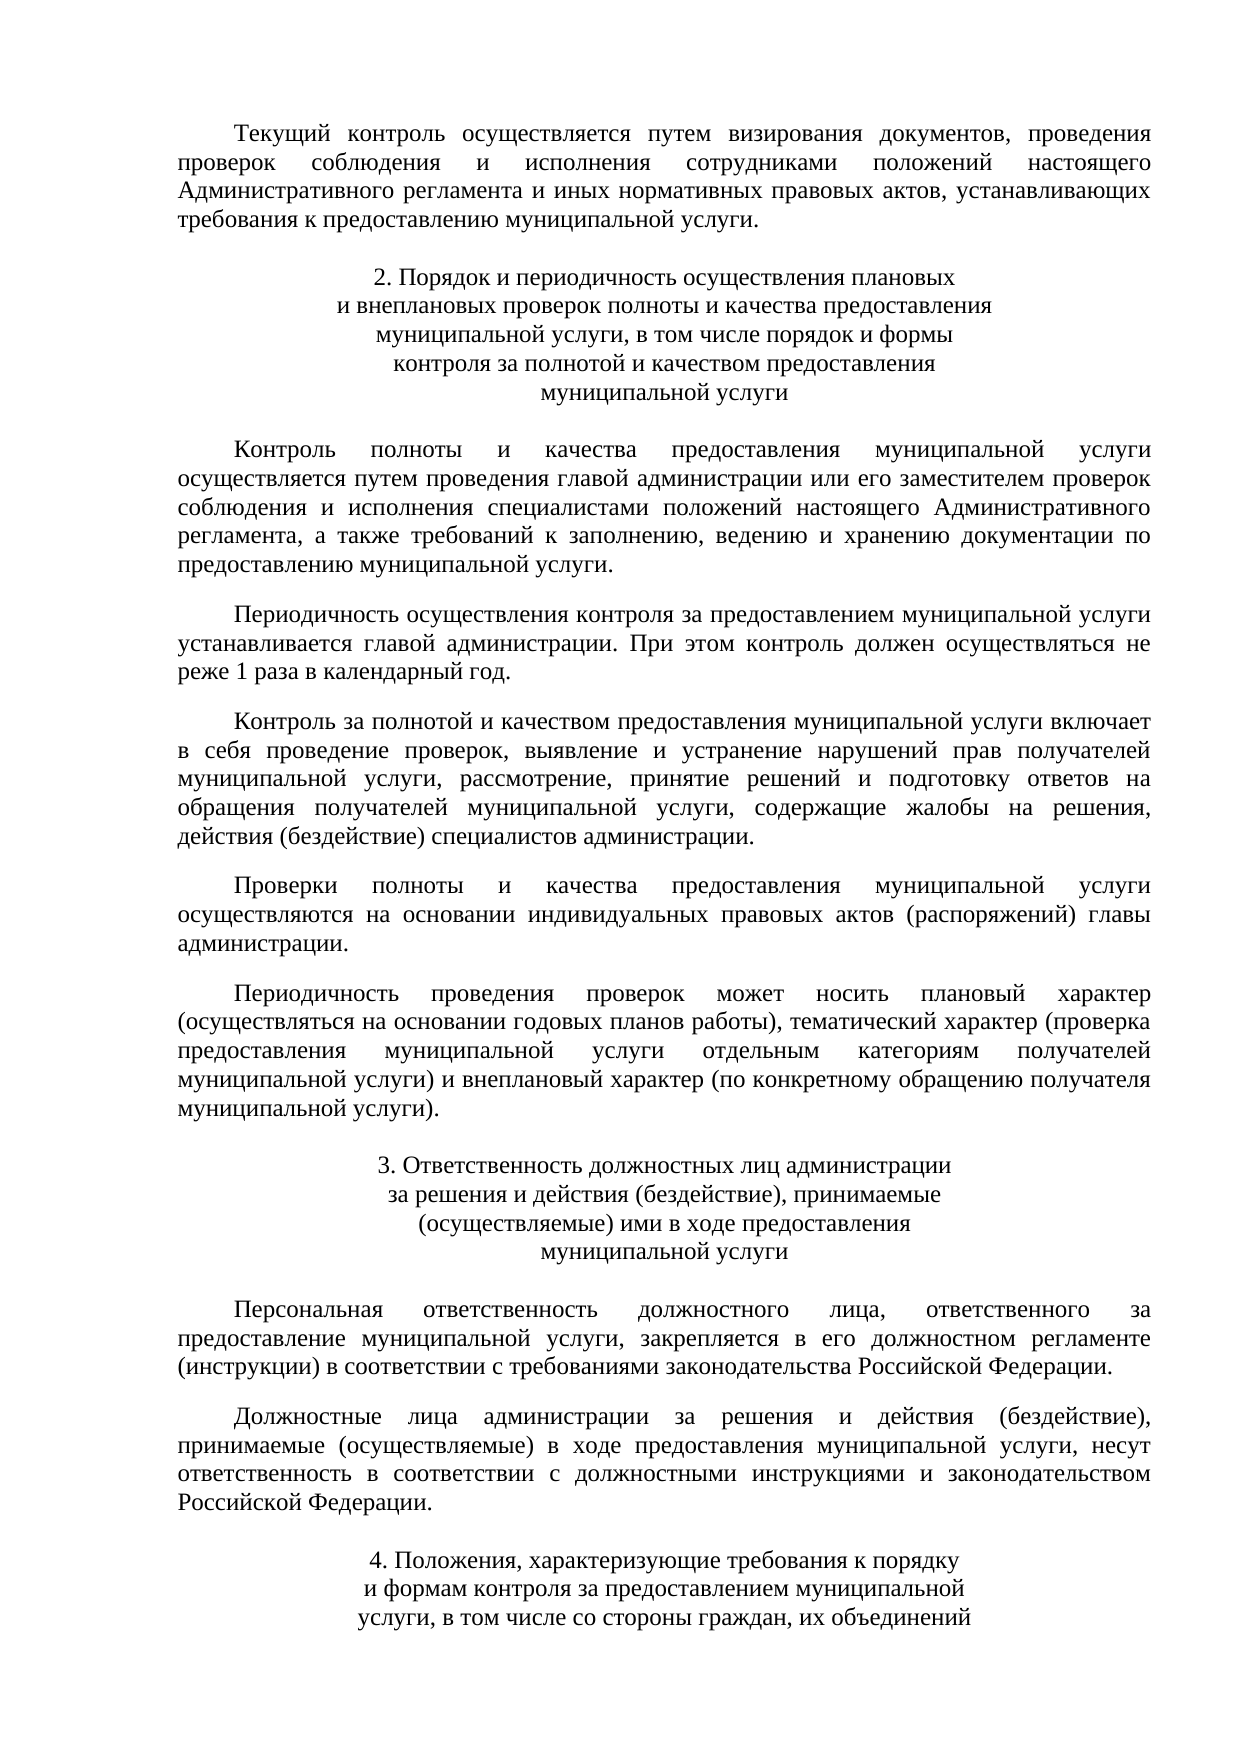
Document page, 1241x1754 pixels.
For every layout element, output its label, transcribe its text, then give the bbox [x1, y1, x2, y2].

text 2. Порядок и периодичность осуществления плановых [177, 262, 1152, 291]
text и внеплановых проверок полноты и качества предоставления [177, 291, 1152, 319]
text 4. Положения, характеризующие требования к порядку [177, 1545, 1152, 1573]
text контроля за полнотой и качеством предоставления [177, 348, 1152, 377]
text муниципальной услуги [177, 1236, 1152, 1265]
text услуги, в том числе со стороны граждан, их объединений [177, 1602, 1152, 1631]
text Текущий контроль осуществляется путем визирования документов, проведения проверок соблюдения и исполнения сотрудниками положений настоящего Административного регламента и иных нормативных правовых актов, устанавливающих требования к предоставлению муниципальной услуги. [177, 118, 1152, 233]
text Контроль полноты и качества предоставления муниципальной услуги осуществляется путем проведения главой администрации или его заместителем проверок соблюдения и исполнения специалистами положений настоящего Административного регламента, а также требований к заполнению, ведению и хранению документации по предоставлению муниципальной услуги. [177, 434, 1152, 578]
text Периодичность проведения проверок может носить плановый характер (осуществляться на основании годовых планов работы), тематический характер (проверка предоставления муниципальной услуги отдельным категориям получателей муниципальной услуги) и внеплановый характер (по конкретному обращению получателя муниципальной услуги). [177, 978, 1152, 1121]
text Контроль за полнотой и качеством предоставления муниципальной услуги включает в себя проведение проверок, выявление и устранение нарушений прав получателей муниципальной услуги, рассмотрение, принятие решений и подготовку ответов на обращения получателей муниципальной услуги, содержащие жалобы на решения, действия (бездействие) специалистов администрации. [177, 706, 1152, 850]
text Периодичность осуществления контроля за предоставлением муниципальной услуги устанавливается главой администрации. При этом контроль должен осуществляться не реже 1 раза в календарный год. [177, 599, 1152, 685]
text за решения и действия (бездействие), принимаемые [177, 1179, 1152, 1208]
text Проверки полноты и качества предоставления муниципальной услуги осуществляются на основании индивидуальных правовых актов (распоряжений) главы администрации. [177, 871, 1152, 957]
text 3. Ответственность должностных лиц администрации [177, 1150, 1152, 1179]
text муниципальной услуги [177, 377, 1152, 406]
text Персональная ответственность должностного лица, ответственного за предоставление муниципальной услуги, закрепляется в его должностном регламенте (инструкции) в соответствии с требованиями законодательства Российской Федерации. [177, 1294, 1152, 1380]
text муниципальной услуги, в том числе порядок и формы [177, 319, 1152, 348]
text (осуществляемые) ими в ходе предоставления [177, 1208, 1152, 1236]
text и формам контроля за предоставлением муниципальной [177, 1573, 1152, 1602]
text Должностные лица администрации за решения и действия (бездействие), принимаемые (осуществляемые) в ходе предоставления муниципальной услуги, несут ответственность в соответствии с должностными инструкциями и законодательством Российской Федерации. [177, 1401, 1152, 1516]
